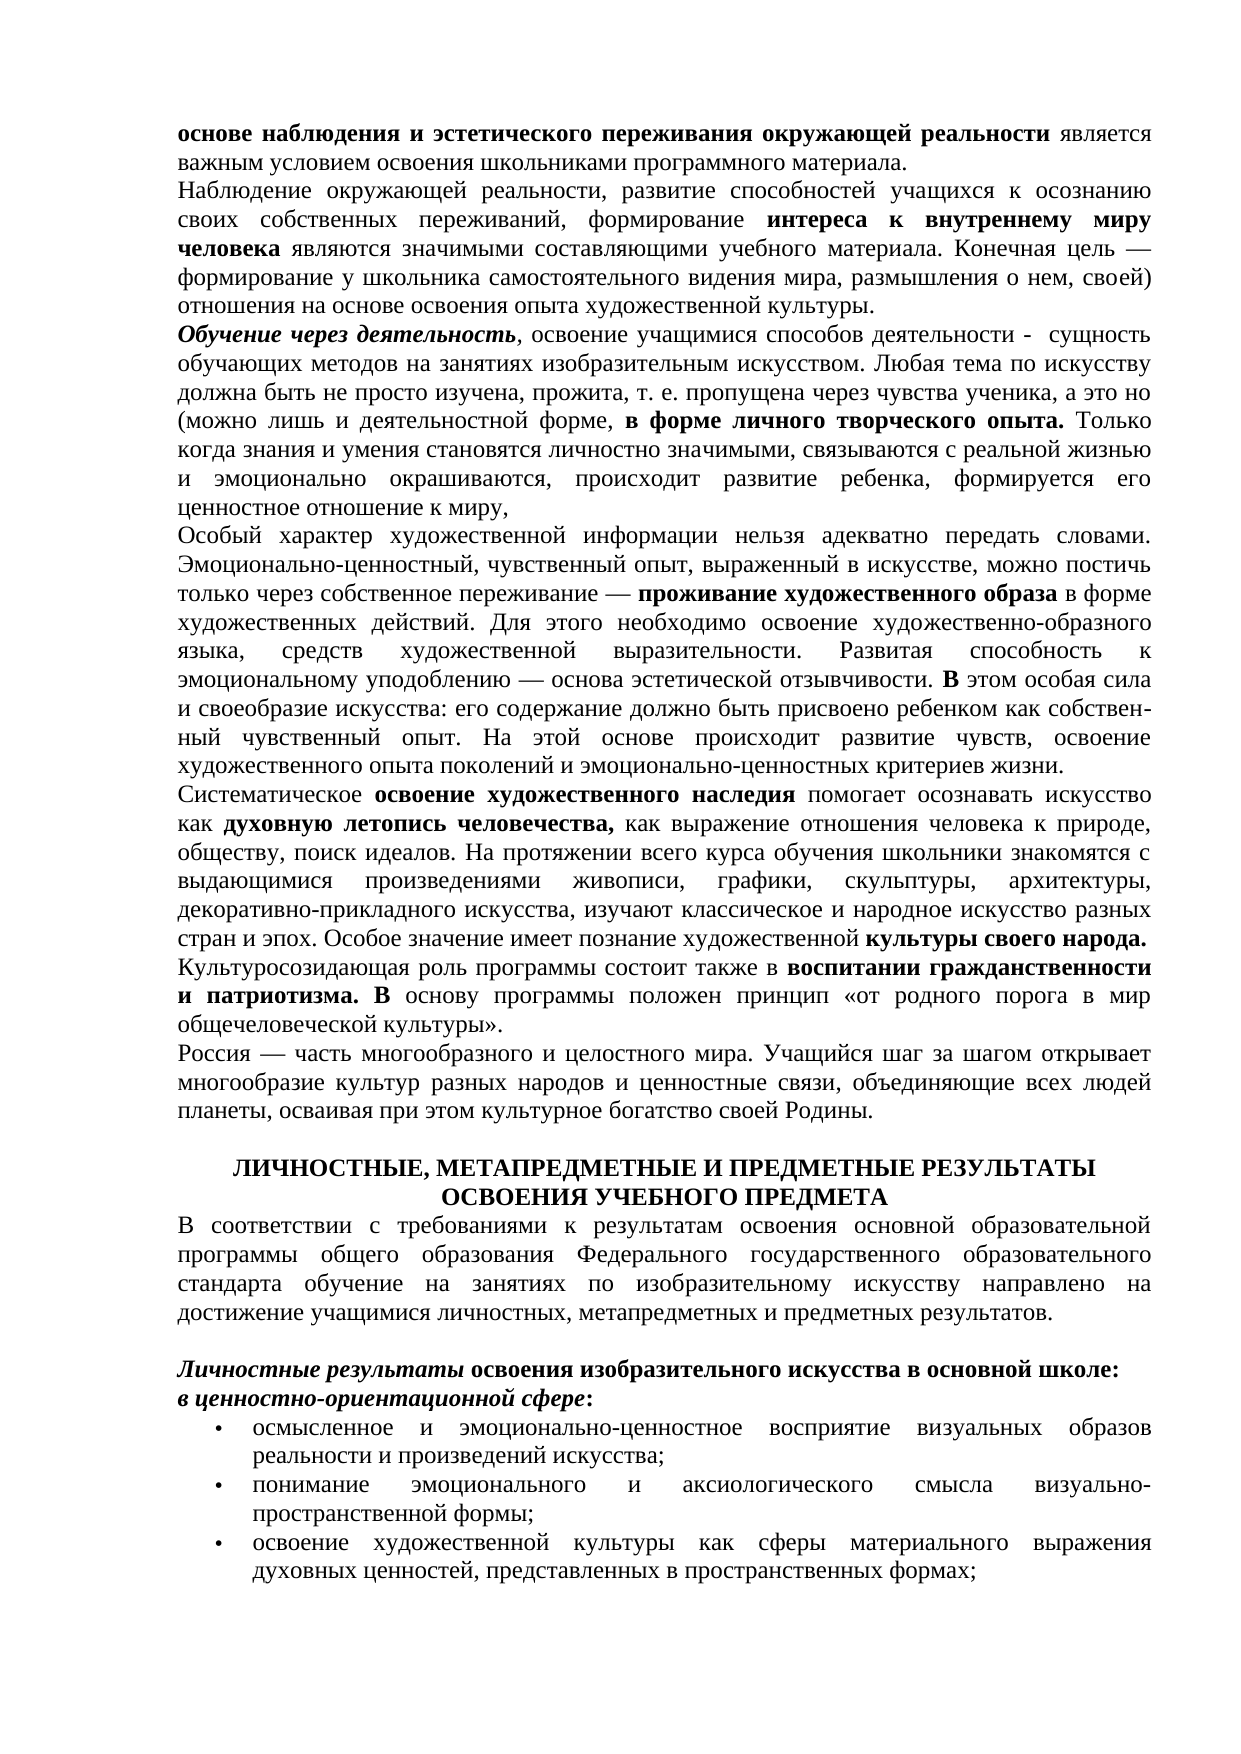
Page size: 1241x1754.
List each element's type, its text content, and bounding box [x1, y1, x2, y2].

text Особый характер художественной информации нельзя адекватно передать словами. Эмоционально-ценностный, чувственный опыт, выраженный в искусстве, можно постичь только через собственное переживание — проживание художественного образа в форме художественных действий. Для этого необходимо освоение художественно-образного языка, средств художественной выразительности. Развитая способность к эмоциональному уподоблению — основа эстетической отзывчивости. В этом особая сила и своеобразие искусства: его содержание должно быть присвоено ребенком как собственный чувственный опыт. На этой основе происходит развитие чувств, освоение художественного опыта поколений и эмоционально-ценностных критериев жизни. [177, 521, 1152, 779]
text Культуросозидающая роль программы состоит также в воспитании гражданственности и патриотизма. В основу программы положен принцип «от родного порога в мир общечеловеческой культуры». [177, 952, 1152, 1038]
text в ценностно-ориентационной сфере: [177, 1383, 1152, 1412]
list осмысленное и эмоционально-ценностное восприятие визуальных образов реальности и произведений искусства; [215, 1412, 1152, 1469]
list освоение художественной культуры как сферы материального выражения духовных ценностей, представленных в пространственных формах; [215, 1527, 1152, 1584]
text ЛИЧНОСТНЫЕ, МЕТАПРЕДМЕТНЫЕ И ПРЕДМЕТНЫЕ РЕЗУЛЬТАТЫ ОСВОЕНИЯ УЧЕБНОГО ПРЕДМЕТА [177, 1153, 1152, 1211]
text Систематическое освоение художественного наследия помогает осознавать искусство как духовную летопись человечества, как выражение отношения человека к природе, обществу, поиск идеалов. На протяжении всего курса обучения школьники знакомятся с выдающимися произведениями живописи, графики, скульптуры, архитектуры, декоративно-прикладного искусства, изучают классическое и народное искусство разных стран и эпох. Особое значение имеет познание художественной культуры своего народа. [177, 779, 1152, 952]
text В соответствии с требованиями к результатам освоения основной образовательной программы общего образования Федерального государственного образовательного стандарта обучение на занятиях по изобразительному искусству направлено на достижение учащимися личностных, метапредметных и предметных результатов. [177, 1211, 1152, 1326]
text Личностные результаты освоения изобразительного искусства в основной школе: [177, 1354, 1152, 1383]
text Россия — часть многообразного и целостного мира. Учащийся шаг за шагом открывает многообразие культур разных народов и ценностные связи, объединяющие всех людей планеты, осваивая при этом культурное богатство своей Родины. [177, 1038, 1152, 1124]
list понимание эмоционального и аксиологического смысла визуально-пространственной формы; [215, 1469, 1152, 1527]
text Наблюдение окружающей реальности, развитие способностей учащихся к осознанию своих собственных переживаний, формирование интереса к внутреннему миру человека являются значимыми составляющими учебного материала. Конечная цель — формирование у школьника самостоятельного видения мира, размышления о нем, своей) отношения на основе освоения опыта художественной культуры. [177, 176, 1152, 319]
text Обучение через деятельность, освоение учащимися способов деятельности - сущность обучающих методов на занятиях изобразительным искусством. Любая тема по искусству должна быть не просто изучена, прожита, т. е. пропущена через чувства ученика, а это но (можно лишь и деятельностной форме, в форме личного творческого опыта. Только когда знания и умения становятся личностно значимыми, связываются с реальной жизнью и эмоционально окрашиваются, происходит развитие ребенка, формируется его ценностное отношение к миру, [177, 319, 1152, 521]
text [177, 118, 1152, 176]
